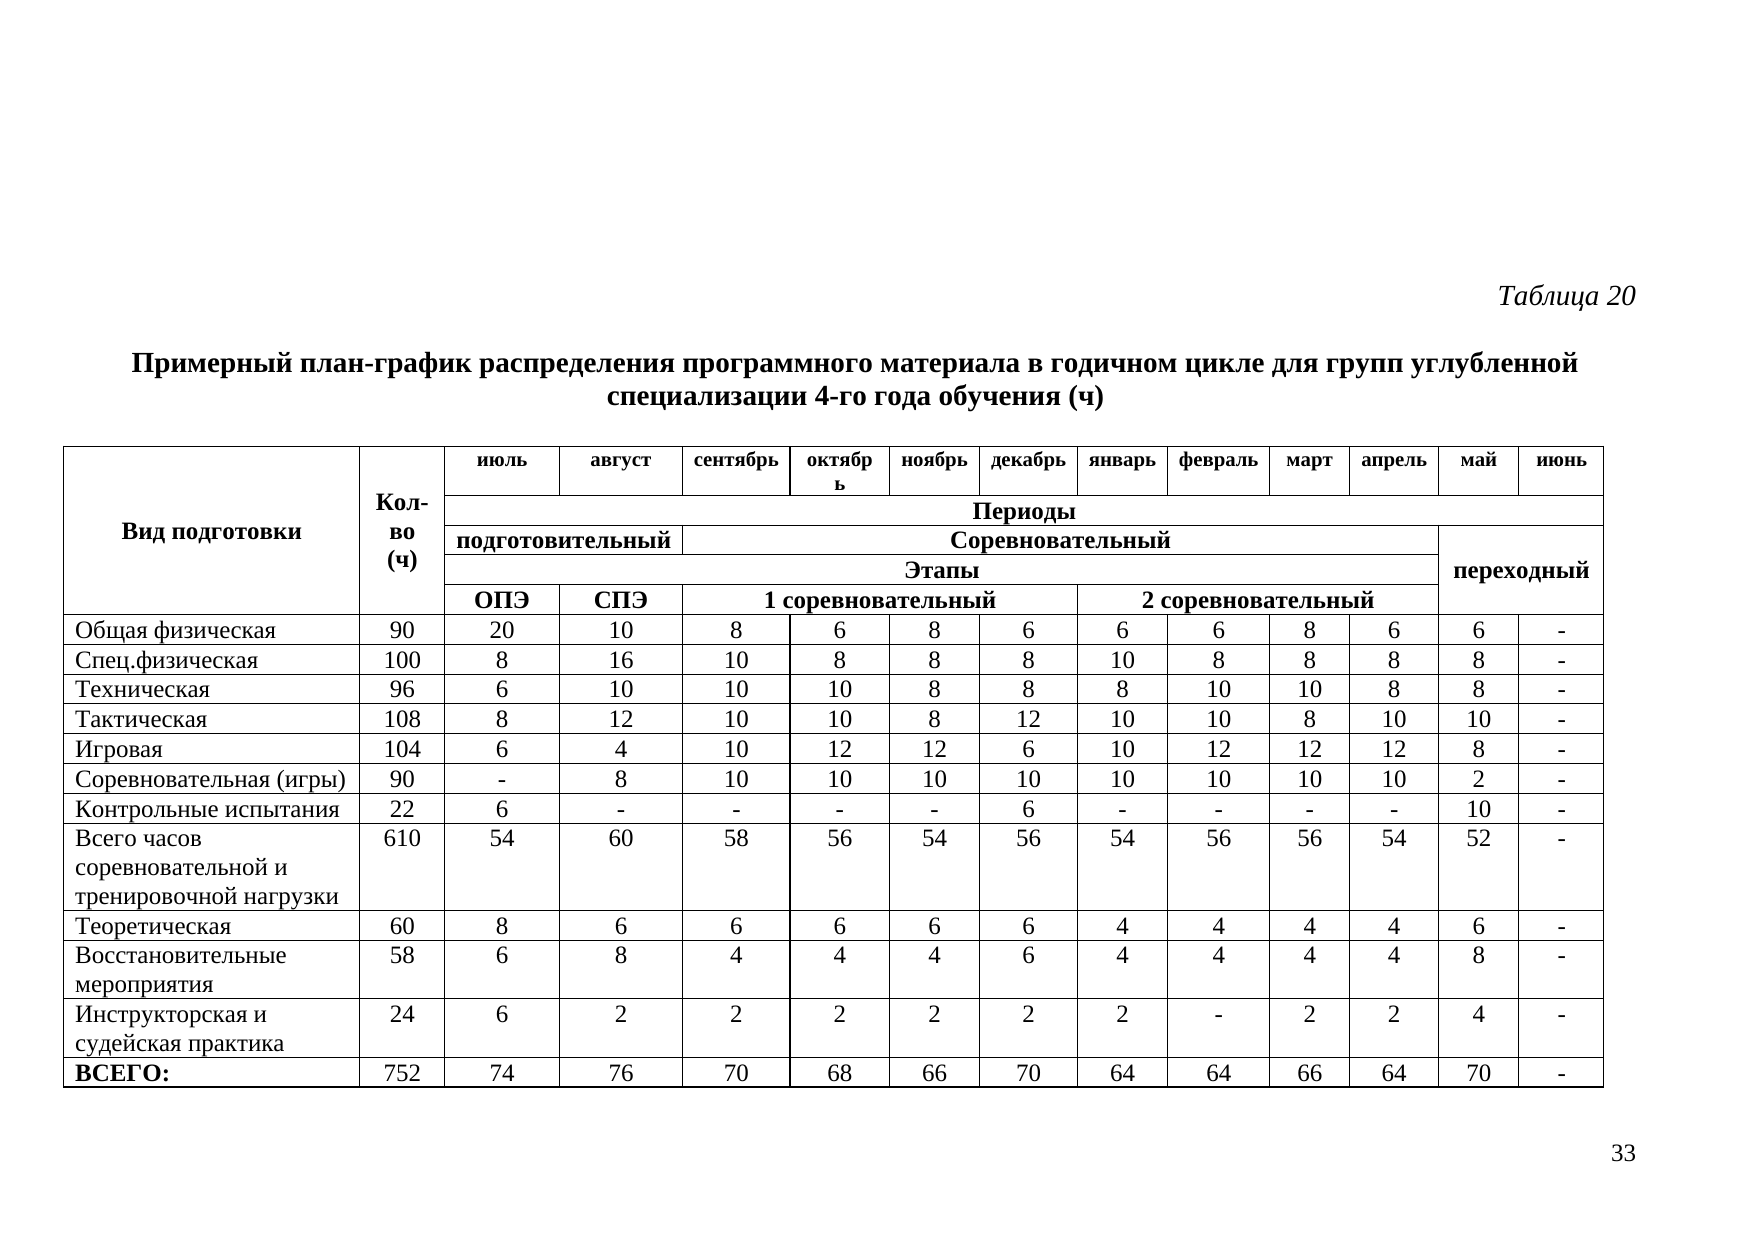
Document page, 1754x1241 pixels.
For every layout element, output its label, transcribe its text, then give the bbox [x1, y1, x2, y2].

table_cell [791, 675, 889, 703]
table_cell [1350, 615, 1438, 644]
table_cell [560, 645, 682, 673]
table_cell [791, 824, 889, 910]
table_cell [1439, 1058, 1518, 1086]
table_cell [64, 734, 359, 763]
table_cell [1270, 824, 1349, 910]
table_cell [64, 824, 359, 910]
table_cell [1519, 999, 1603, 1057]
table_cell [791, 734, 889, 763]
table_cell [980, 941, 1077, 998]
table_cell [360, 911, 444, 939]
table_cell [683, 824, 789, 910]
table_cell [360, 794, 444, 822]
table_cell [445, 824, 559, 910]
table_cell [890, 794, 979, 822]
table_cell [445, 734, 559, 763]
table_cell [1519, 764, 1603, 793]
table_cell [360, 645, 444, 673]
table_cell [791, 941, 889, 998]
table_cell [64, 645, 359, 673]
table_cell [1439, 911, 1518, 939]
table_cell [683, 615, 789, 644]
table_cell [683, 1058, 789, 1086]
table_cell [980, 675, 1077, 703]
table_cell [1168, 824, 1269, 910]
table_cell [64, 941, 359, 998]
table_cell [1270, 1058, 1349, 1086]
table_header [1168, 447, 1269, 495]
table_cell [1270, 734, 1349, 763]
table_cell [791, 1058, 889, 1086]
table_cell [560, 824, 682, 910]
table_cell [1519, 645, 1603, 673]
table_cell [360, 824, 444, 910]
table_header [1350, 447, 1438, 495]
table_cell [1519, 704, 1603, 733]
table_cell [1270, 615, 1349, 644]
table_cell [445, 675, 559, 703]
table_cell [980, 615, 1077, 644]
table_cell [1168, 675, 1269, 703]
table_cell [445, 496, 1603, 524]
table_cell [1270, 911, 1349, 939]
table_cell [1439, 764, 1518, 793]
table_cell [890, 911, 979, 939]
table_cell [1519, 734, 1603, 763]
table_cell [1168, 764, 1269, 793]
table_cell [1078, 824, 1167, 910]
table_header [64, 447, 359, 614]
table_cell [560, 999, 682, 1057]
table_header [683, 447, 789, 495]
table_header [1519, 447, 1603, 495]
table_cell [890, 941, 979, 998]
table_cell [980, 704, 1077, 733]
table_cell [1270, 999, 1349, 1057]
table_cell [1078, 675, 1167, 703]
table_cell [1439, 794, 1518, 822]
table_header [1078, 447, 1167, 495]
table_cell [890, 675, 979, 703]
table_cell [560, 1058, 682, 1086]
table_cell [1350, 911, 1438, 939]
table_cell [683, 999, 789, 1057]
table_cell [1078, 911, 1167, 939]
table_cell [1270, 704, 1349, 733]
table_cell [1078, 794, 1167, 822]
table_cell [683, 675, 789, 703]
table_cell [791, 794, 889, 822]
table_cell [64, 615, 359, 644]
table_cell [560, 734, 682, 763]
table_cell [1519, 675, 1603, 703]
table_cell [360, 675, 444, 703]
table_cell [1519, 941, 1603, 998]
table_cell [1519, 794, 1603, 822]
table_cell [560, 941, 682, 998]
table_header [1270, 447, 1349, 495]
text Таблица 20 [75, 278, 1636, 311]
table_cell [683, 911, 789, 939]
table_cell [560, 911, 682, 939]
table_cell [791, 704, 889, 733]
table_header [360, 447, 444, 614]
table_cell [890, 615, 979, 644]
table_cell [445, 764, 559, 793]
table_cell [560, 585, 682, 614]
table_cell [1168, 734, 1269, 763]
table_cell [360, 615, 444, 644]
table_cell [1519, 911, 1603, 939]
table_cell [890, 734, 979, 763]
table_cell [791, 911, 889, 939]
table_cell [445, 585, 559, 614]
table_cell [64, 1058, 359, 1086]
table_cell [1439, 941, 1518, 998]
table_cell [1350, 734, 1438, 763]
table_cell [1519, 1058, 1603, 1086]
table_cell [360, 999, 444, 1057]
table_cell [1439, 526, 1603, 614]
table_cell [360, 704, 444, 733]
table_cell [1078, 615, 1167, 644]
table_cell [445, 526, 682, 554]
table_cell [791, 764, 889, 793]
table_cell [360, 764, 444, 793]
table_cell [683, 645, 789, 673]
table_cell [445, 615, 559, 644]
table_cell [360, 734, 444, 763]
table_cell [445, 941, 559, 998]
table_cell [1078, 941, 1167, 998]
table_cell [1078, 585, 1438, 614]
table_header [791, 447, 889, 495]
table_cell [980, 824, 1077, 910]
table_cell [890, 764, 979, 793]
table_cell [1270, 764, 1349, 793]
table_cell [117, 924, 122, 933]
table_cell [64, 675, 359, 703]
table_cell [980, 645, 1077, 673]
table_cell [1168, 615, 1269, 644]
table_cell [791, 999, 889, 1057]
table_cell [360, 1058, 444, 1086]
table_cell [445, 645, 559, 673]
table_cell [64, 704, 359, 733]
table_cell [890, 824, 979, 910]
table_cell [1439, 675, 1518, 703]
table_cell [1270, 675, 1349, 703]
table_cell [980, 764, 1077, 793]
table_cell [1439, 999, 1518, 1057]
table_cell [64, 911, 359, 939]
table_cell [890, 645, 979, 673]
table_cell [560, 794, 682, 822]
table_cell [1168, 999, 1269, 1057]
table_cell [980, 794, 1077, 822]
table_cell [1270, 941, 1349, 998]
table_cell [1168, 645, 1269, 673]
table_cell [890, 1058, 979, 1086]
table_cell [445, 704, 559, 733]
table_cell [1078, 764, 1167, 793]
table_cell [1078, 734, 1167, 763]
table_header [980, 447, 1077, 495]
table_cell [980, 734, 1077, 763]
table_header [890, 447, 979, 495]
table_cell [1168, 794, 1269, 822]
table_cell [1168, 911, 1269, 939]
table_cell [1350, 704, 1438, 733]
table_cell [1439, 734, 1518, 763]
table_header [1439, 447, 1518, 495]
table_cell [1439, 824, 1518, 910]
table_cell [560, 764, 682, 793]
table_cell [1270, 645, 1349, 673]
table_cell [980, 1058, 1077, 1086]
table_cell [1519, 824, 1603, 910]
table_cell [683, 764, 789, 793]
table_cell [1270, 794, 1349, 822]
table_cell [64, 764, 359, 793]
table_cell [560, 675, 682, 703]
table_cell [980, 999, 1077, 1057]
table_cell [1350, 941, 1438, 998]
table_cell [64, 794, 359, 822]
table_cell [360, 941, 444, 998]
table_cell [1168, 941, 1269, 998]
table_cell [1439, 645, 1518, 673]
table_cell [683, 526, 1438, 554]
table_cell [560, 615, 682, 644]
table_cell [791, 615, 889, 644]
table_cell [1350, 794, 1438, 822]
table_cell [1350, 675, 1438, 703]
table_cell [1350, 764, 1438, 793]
text Примерный план-график распределения программного материала в годичном цикле для групп углубленной специализации 4-го года обучения (ч) [75, 345, 1636, 412]
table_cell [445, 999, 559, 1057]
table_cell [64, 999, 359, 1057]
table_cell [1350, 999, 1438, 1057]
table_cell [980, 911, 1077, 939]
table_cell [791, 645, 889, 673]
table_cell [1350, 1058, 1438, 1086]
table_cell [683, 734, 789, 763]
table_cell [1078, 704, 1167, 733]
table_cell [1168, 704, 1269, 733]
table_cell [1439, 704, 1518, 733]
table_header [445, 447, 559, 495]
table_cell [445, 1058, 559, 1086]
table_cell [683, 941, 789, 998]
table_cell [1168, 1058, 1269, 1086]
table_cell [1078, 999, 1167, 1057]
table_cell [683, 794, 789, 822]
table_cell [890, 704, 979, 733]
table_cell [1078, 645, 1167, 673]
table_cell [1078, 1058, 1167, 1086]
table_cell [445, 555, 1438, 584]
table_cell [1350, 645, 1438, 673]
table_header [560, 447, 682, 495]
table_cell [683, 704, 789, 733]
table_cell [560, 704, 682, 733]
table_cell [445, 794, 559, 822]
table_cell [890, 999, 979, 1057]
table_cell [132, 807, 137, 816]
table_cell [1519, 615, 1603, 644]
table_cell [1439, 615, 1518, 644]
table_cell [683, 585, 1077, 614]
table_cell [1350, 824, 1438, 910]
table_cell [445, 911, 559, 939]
